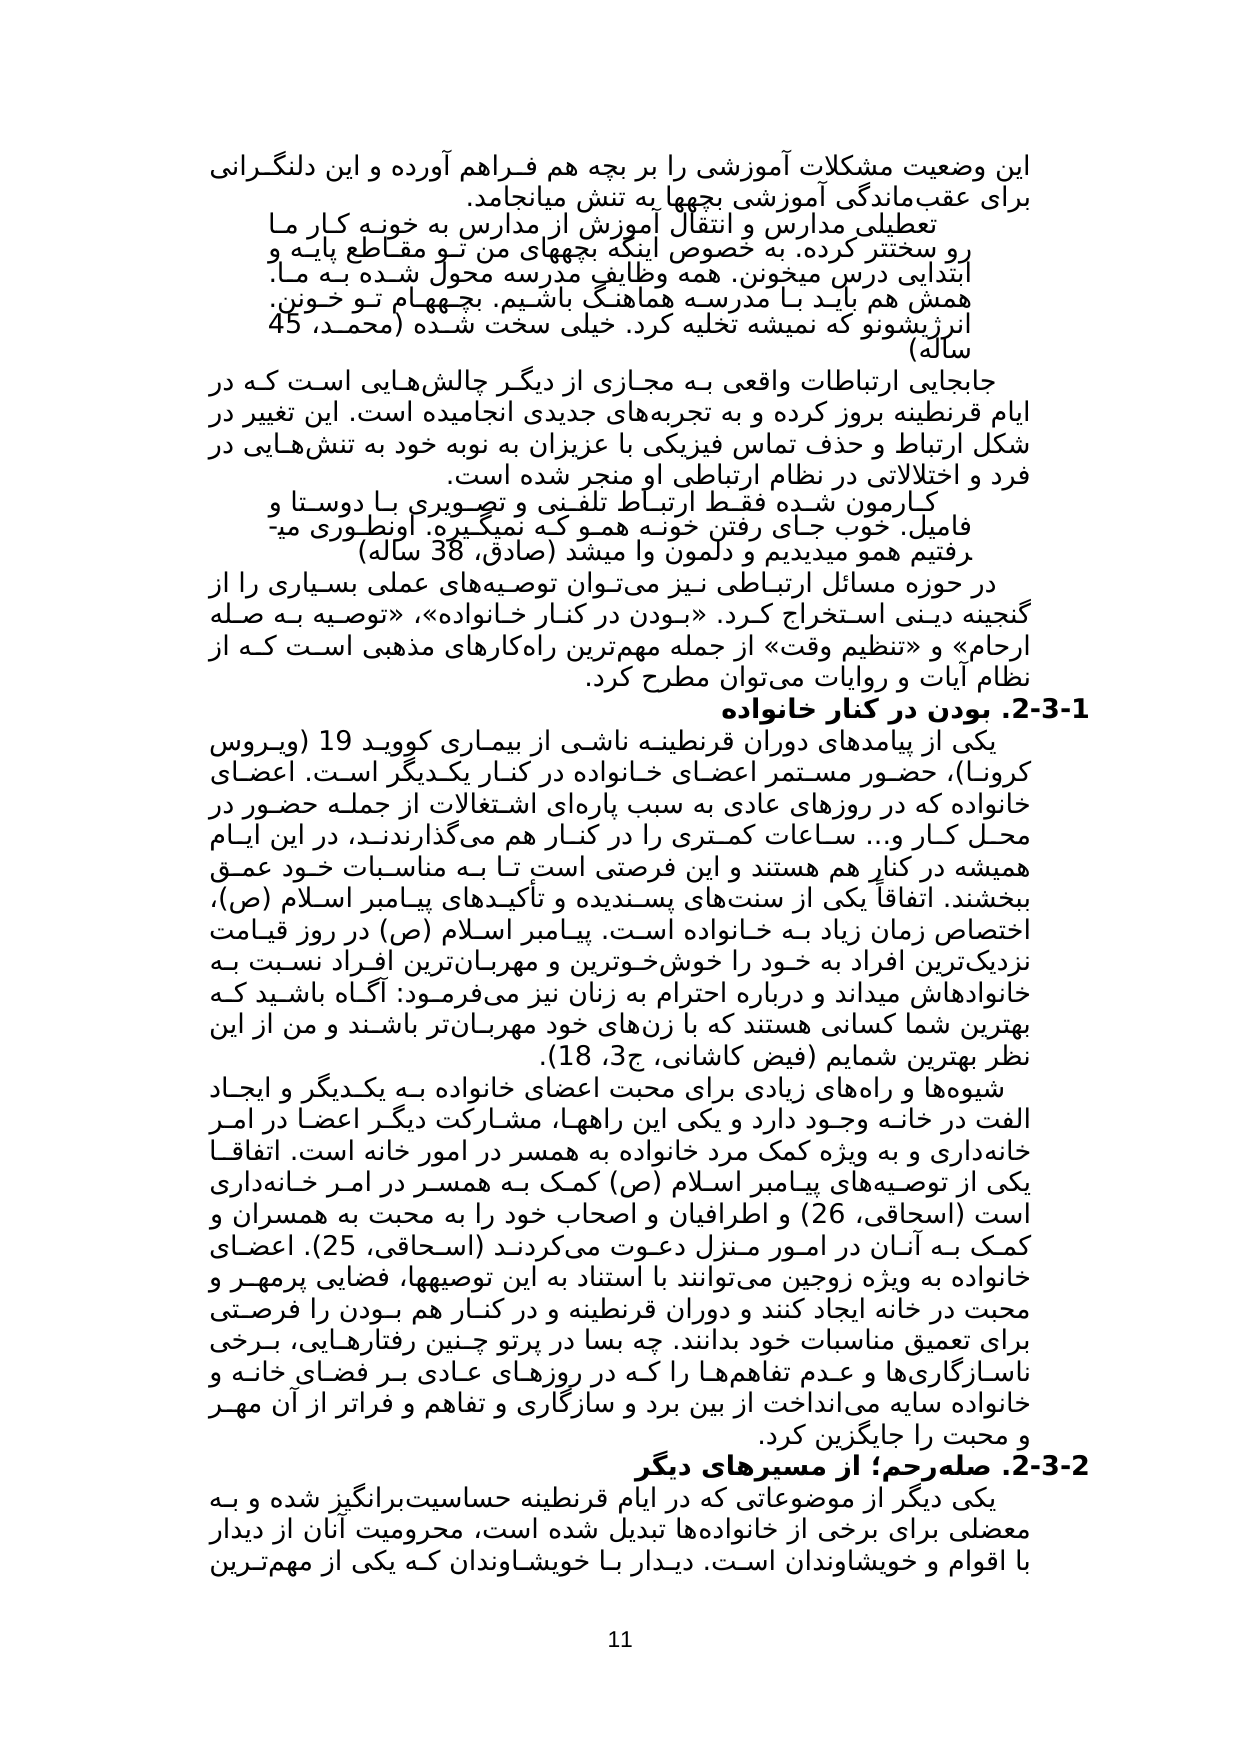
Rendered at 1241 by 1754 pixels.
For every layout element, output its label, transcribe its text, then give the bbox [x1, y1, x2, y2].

subtitle 2-3-1. بودن در کنار خانواده [150, 693, 1090, 725]
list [209, 150, 1031, 213]
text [209, 1482, 1031, 1577]
text یکی از پیامدهای دوران قرنطینه ناشی از بیماری کووید 19 (ویروس کرونا)، حضور مستمر اعضای خانواده در کنار یکدیگر است. اعضای خانواده که در روزهای عادی به سبب پاره‌ای اشتغالات از جمله حضور در محل کار و... ساعات کمتری را در کنار هم می‌گذارندند، در این ایام همیشه در کنار هم هستند و این فرصتی است تا به مناسبات خود عمق ببخشند. اتفاقاً یکی از سنت‌های پسندیده و تأکیدهای پیامبر اسلام (ص)، اختصاص زمان زیاد به خانواده است. پیامبر اسلام (ص) در روز قيامت نزدیک‌ترین افراد به خود را خوش‌خوترین و مهربان‌ترین افراد نسبت به خانواده‏اش میداند و درباره احترام به زنان نیز می‌فرمود: آگاه باشید که بهترین شما کسانی هستند که با زن‌های خود مهربان‌تر باشند و من از این نظر بهترین شمایم (فيض كاشانى، ج3، 18). [209, 725, 1031, 1072]
list جابجایی ارتباطات واقعی به مجازی از دیگر چالش‌هایی است که در ایام قرنطینه بروز کرده و به تجربه‌های جدیدی انجامیده است. این تغییر در شکل ارتباط و حذف تماس فیزیکی با عزیزان به نوبه خود به تنش‌هایی در فرد و اختلالاتی در نظام ارتباطی او منجر شده است. [209, 365, 1031, 491]
subtitle 2-3-2. صله‌رحم؛ از مسیرهای دیگر [150, 1451, 1090, 1482]
text کارمون شده فقط ارتباط تلفنی و تصویری با دوستا و فامیل. خوب جای رفتن خونه همو که نمیگیره. اونطوری میرفتیم همو میدیدیم و دلمون وا میشد (صادق، 38 ساله) [268, 491, 972, 567]
text شیوه‌ها و راه‌های زیادی برای محبت اعضای خانواده به یکدیگر و ایجاد الفت در خانه وجود دارد و یکی این راهها، مشارکت دیگر اعضا در امر خانه‌داری و به ویژه کمک مرد خانواده به همسر در امور خانه است. اتفاقا یکی از توصیه‌های پیامبر اسلام (ص) کمک به همسر در امر خانه‌داری است (اسحاقی، 26) و اطرافیان و اصحاب خود را به محبت به همسران و کمک به آنان در امور منزل دعوت می‌کردند (اسحاقی، 25). اعضای خانواده به ویژه زوجین می‌توانند با استناد به این توصیهها، فضایی پرمهر و محبت در خانه ایجاد کنند و دوران قرنطینه و در کنار هم بودن را فرصتی برای تعمیق مناسبات خود بدانند. چه بسا در پرتو چنین رفتارهایی، برخی ناسازگاری‌ها و عدم تفاهم‌ها را که در روزهای عادی بر فضای خانه و خانواده سایه می‌انداخت از بین برد و سازگاری و تفاهم و فراتر از آن مهر و محبت را جایگزین کرد. [209, 1072, 1031, 1451]
text تعطیلی مدارس و انتقال آموزش از مدارس به خونه کار ما رو سختتر کرده. به خصوص اینکه بچههای من تو مقاطع پایه و ابتدایی درس میخونن. همه وظایف مدرسه محول شده به ما. همش هم باید با مدرسه هماهنگ باشیم. بچههام تو خونن. انرژیشونو که نمیشه تخلیه کرد. خیلی سخت شده (محمد، 45 ساله) [268, 213, 972, 365]
list در حوزه مسائل ارتباطی نیز می‌توان توصیه‌های عملی بسیاری را از گنجینه دینی استخراج کرد. «بودن در کنار خانواده»، «توصیه به صله ارحام» و «تنظیم وقت» از جمله مهم‌ترین راه‌کارهای مذهبی است که از نظام آیات و روایات می‌توان مطرح کرد. [209, 567, 1031, 693]
